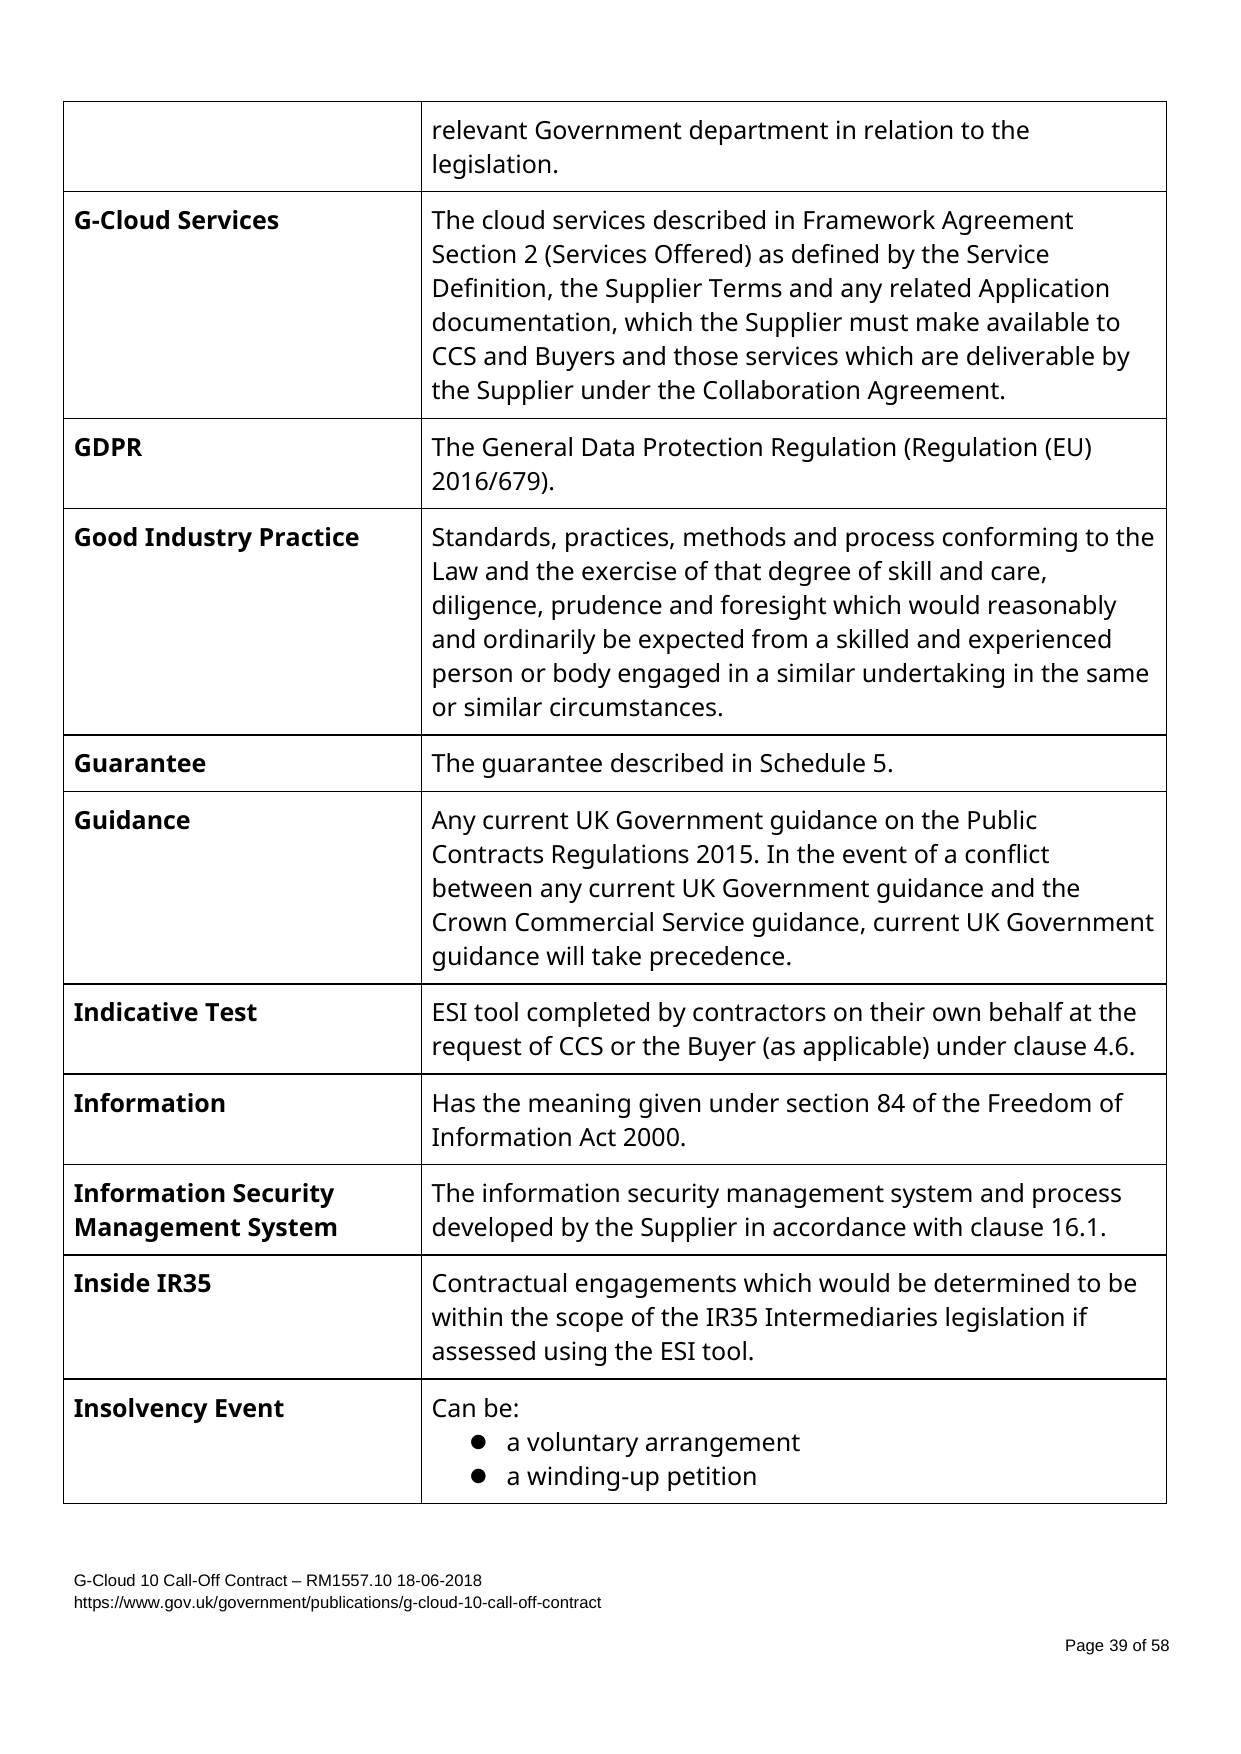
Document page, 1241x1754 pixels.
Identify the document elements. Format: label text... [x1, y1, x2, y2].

table_cell Insolvency Event [64, 1380, 421, 1503]
table_cell Information Security Management System [64, 1165, 421, 1254]
table_cell Guidance [64, 792, 421, 983]
table_cell G-Cloud Services [64, 192, 421, 417]
table_cell Any current UK Government guidance on the Public Contracts Regulations 2015. In the event of a conflict between any current UK Government guidance and the Crown Commercial Service guidance, current UK Government guidance will take precedence. [422, 792, 1166, 983]
table_cell Standards, practices, methods and process conforming to the Law and the exercise of that degree of skill and care, diligence, prudence and foresight which would reasonably and ordinarily be expected from a skilled and experienced person or body engaged in a similar undertaking in the same or similar circumstances. [422, 509, 1166, 734]
table_cell Good Industry Practice [64, 509, 421, 734]
table_cell Inside IR35 [64, 1256, 421, 1378]
table_cell Information [64, 1075, 421, 1164]
table_cell The guarantee described in Schedule 5. [422, 736, 1166, 791]
table_cell Contractual engagements which would be determined to be within the scope of the IR35 Intermediaries legislation if assessed using the ESI tool. [422, 1256, 1166, 1378]
table_cell Guarantee [64, 736, 421, 791]
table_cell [422, 1380, 1166, 1503]
table_cell GDPR [64, 419, 421, 508]
table_cell ESI tool completed by contractors on their own behalf at the request of CCS or the Buyer (as applicable) under clause 4.6. [422, 985, 1166, 1073]
table_cell The information security management system and process developed by the Supplier in accordance with clause 16.1. [422, 1165, 1166, 1254]
table_cell Has the meaning given under section 84 of the Freedom of Information Act 2000. [422, 1075, 1166, 1164]
table_cell The cloud services described in Framework Agreement Section 2 (Services Offered) as defined by the Service Definition, the Supplier Terms and any related Application documentation, which the Supplier must make available to CCS and Buyers and those services which are deliverable by the Supplier under the Collaboration Agreement. [422, 192, 1166, 417]
table_cell Indicative Test [64, 985, 421, 1073]
table_cell The General Data Protection Regulation (Regulation (EU) 2016/679). [422, 419, 1166, 508]
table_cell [422, 102, 1166, 191]
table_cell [64, 102, 421, 191]
